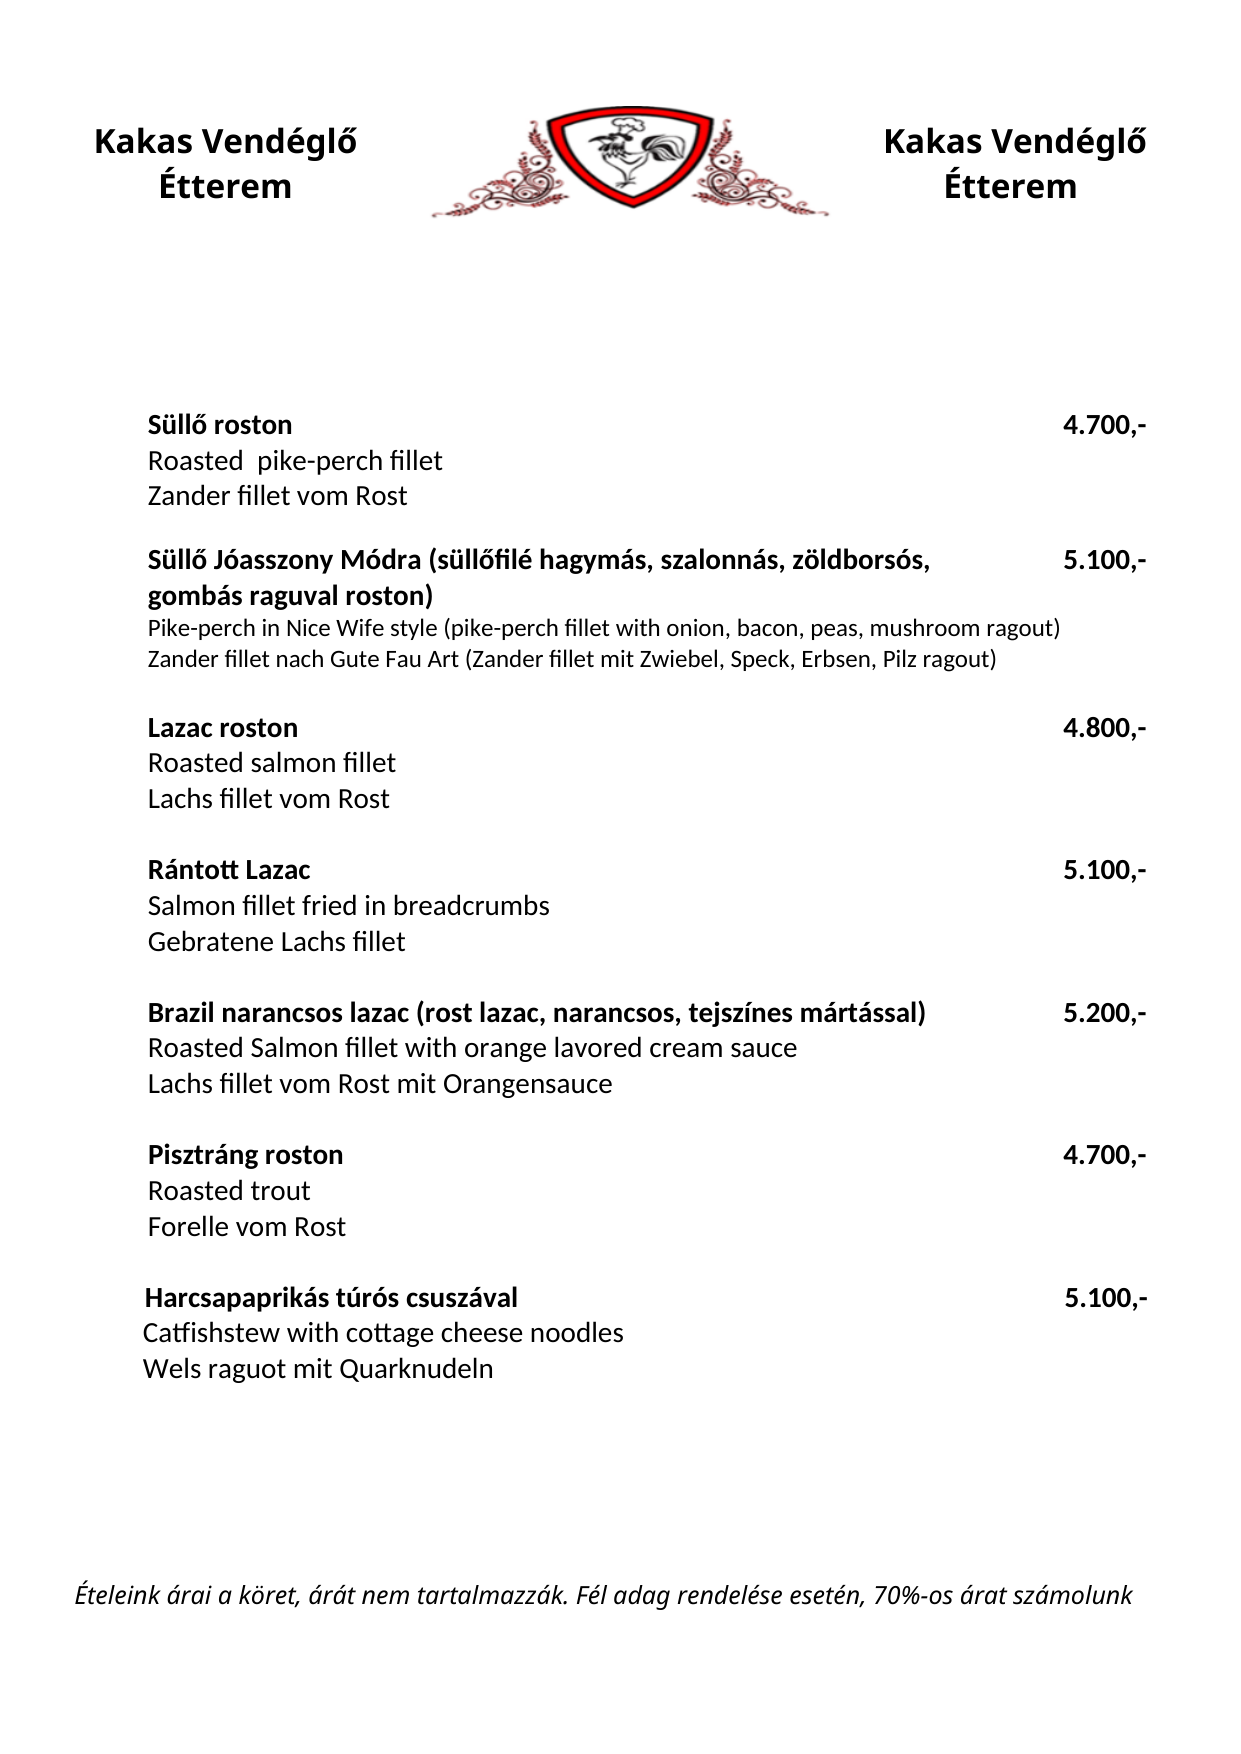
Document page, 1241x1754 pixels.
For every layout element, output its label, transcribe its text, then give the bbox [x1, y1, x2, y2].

text gombás raguval roston) [89, 577, 1152, 612]
text Roasted pike-perch fillet [89, 442, 1152, 477]
text Lachs fillet vom Rost [89, 780, 1152, 816]
text Rántott Lazac 5.100,- [89, 851, 1152, 887]
text Catfishstew with cottage cheese noodles [97, 1314, 1152, 1350]
text Süllő roston 4.700,- [89, 406, 1152, 442]
text Pike-perch in Nice Wife style (pike-perch fillet with onion, bacon, peas, mushroom ragout) [89, 612, 1152, 643]
text Roasted trout [89, 1172, 1152, 1208]
text Zander fillet vom Rost [89, 477, 1152, 513]
text Wels raguot mit Quarknudeln [97, 1350, 1152, 1386]
text Roasted Salmon fillet with orange lavored cream sauce [89, 1029, 1152, 1065]
text Pisztráng roston 4.700,- [89, 1136, 1152, 1172]
text Forelle vom Rost [89, 1208, 1152, 1243]
text Harcsapaprikás túrós csuszával 5.100,- [59, 1279, 1152, 1314]
text Lachs fillet vom Rost mit Orangensauce [89, 1065, 1152, 1101]
text Zander fillet nach Gute Fau Art (Zander fillet mit Zwiebel, Speck, Erbsen, Pilz ragout) [89, 643, 1152, 673]
text Süllő Jóasszony Módra (süllőfilé hagymás, szalonnás, zöldborsós, 5.100,- [89, 541, 1152, 577]
text Salmon fillet fried in breadcrumbs [89, 887, 1152, 923]
text Lazac roston 4.800,- [89, 709, 1152, 744]
text Roasted salmon fillet [89, 744, 1152, 780]
text Gebratene Lachs fillet [89, 923, 1152, 958]
text Brazil narancsos lazac (rost lazac, narancsos, tejszínes mártással) 5.200,- [89, 994, 1152, 1029]
